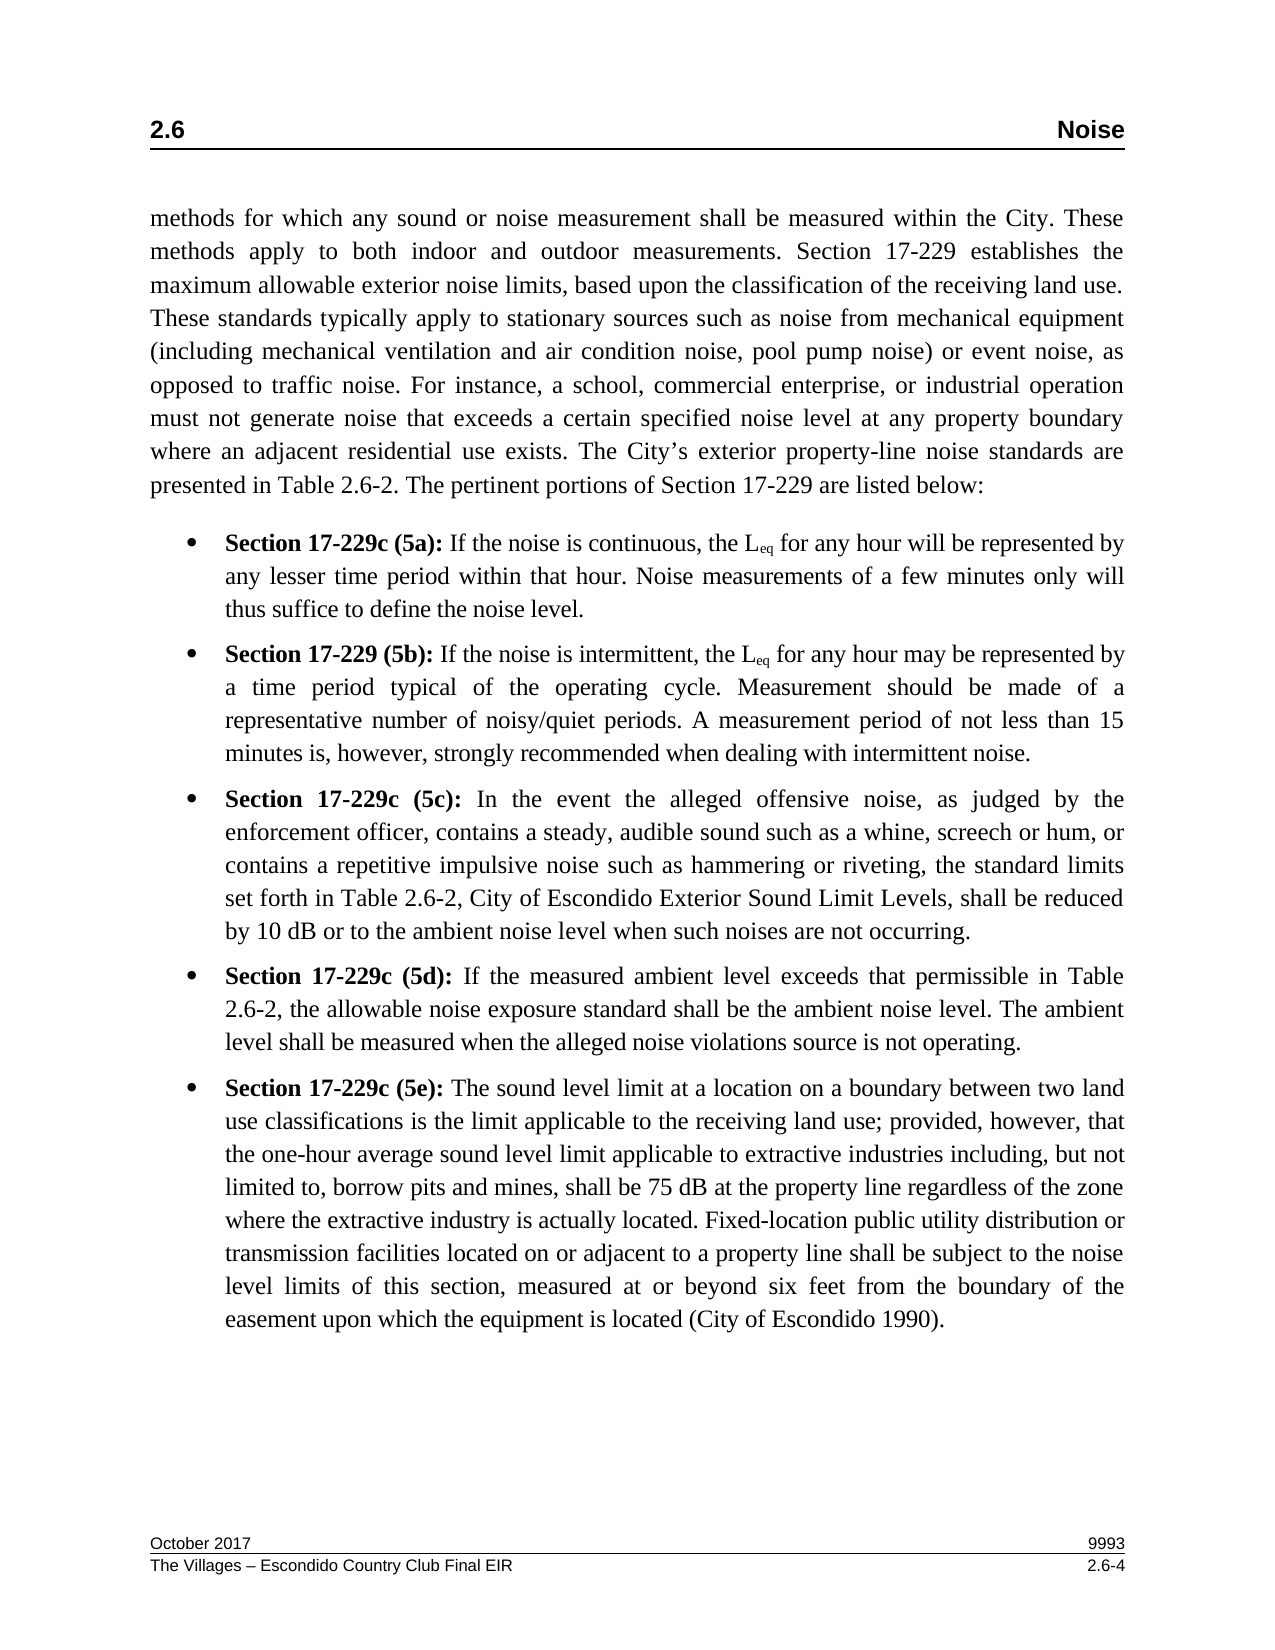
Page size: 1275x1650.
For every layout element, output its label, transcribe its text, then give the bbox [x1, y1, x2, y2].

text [150, 200, 1125, 500]
list Section 17-229c (5e): The sound level limit at a location on a boundary between two land use classifications is the limit applicable to the receiving land use; provided, however, that the one-hour average sound level limit applicable to extractive industries including, but not limited to, borrow pits and mines, shall be 75 dB at the property line regardless of the zone where the extractive industry is actually located. Fixed-location public utility distribution or transmission facilities located on or adjacent to a property line shall be subject to the noise level limits of this section, measured at or beyond six feet from the boundary of the easement upon which the equipment is located (City of Escondido 1990). [187, 1070, 1125, 1334]
list Section 17-229 (5b): If the noise is intermittent, the Leq for any hour may be represented by a time period typical of the operating cycle. Measurement should be made of a representative number of noisy/quiet periods. A measurement period of not less than 15 minutes is, however, strongly recommended when dealing with intermittent noise. [187, 636, 1125, 768]
list Section 17-229c (5d): If the measured ambient level exceeds that permissible in Table 2.6-2, the allowable noise exposure standard shall be the ambient noise level. The ambient level shall be measured when the alleged noise violations source is not operating. [187, 958, 1125, 1057]
list Section 17-229c (5c): In the event the alleged offensive noise, as judged by the enforcement officer, contains a steady, audible sound such as a whine, screech or hum, or contains a repetitive impulsive noise such as hammering or riveting, the standard limits set forth in Table 2.6-2, City of Escondido Exterior Sound Limit Levels, shall be reduced by 10 dB or to the ambient noise level when such noises are not occurring. [187, 781, 1125, 946]
list Section 17-229c (5a): If the noise is continuous, the Leq for any hour will be represented by any lesser time period within that hour. Noise measurements of a few minutes only will thus suffice to define the noise level. [187, 525, 1125, 624]
